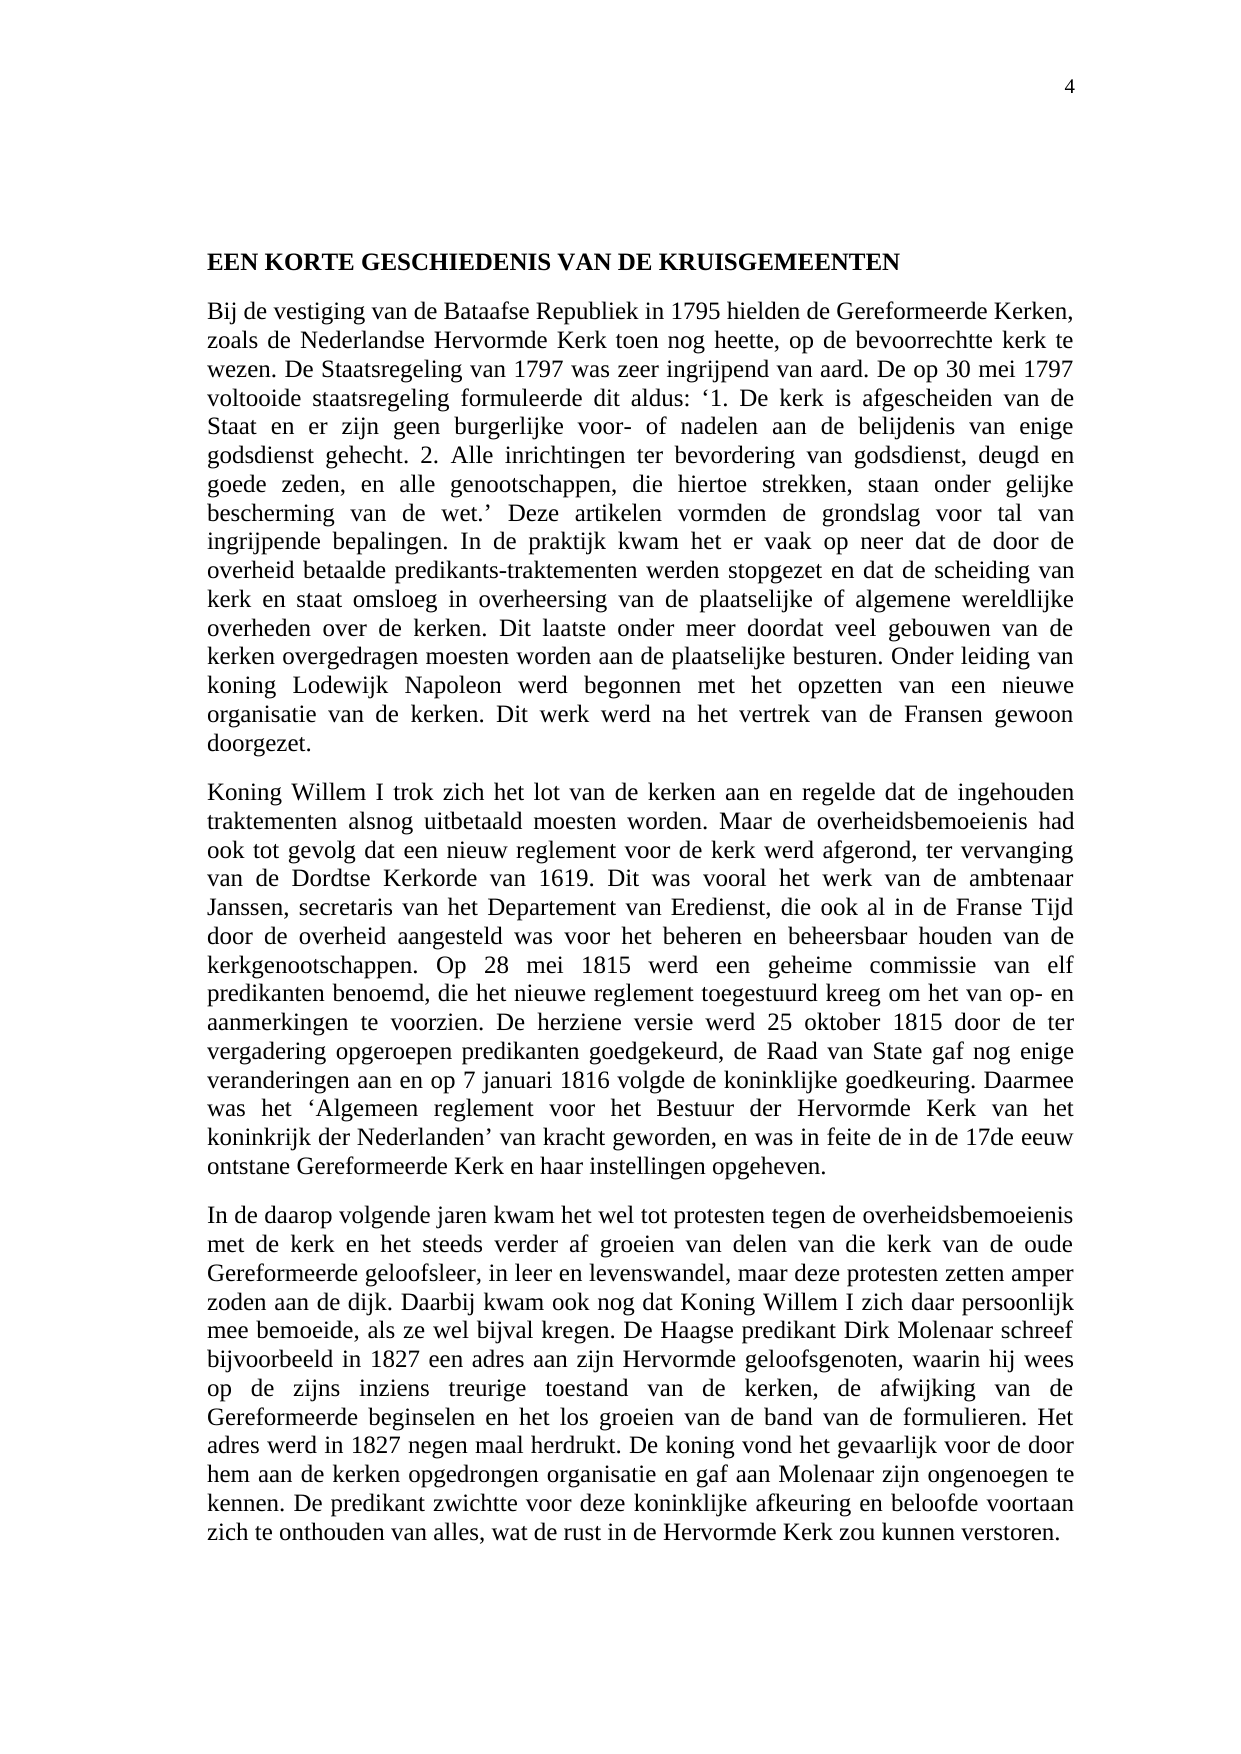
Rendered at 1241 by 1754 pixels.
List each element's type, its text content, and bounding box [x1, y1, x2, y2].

text Bij de vestiging van de Bataafse Republiek in 1795 hielden de Gereformeerde Kerken, zoals de Nederlandse Hervormde Kerk toen nog heette, op de bevoorrechtte kerk te wezen. De Staatsregeling van 1797 was zeer ingrijpend van aard. De op 30 mei 1797 voltooide staatsregeling formuleerde dit aldus: ‘1. De kerk is afgescheiden van de Staat en er zijn geen burgerlijke voor- of nadelen aan de belijdenis van enige godsdienst gehecht. 2. Alle inrichtingen ter bevordering van godsdienst, deugd en goede zeden, en alle genootschappen, die hiertoe strekken, staan onder gelijke bescherming van de wet.’ Deze artikelen vormden de grondslag voor tal van ingrijpende bepalingen. In de praktijk kwam het er vaak op neer dat de door de overheid betaalde predikants-traktementen werden stopgezet en dat de scheiding van kerk en staat omsloeg in overheersing van de plaatselijke of algemene wereldlijke overheden over de kerken. Dit laatste onder meer doordat veel gebouwen van de kerken overgedragen moesten worden aan de plaatselijke besturen. Onder leiding van koning Lodewijk Napoleon werd begonnen met het opzetten van een nieuwe organisatie van de kerken. Dit werk werd na het vertrek van de Fransen gewoon doorgezet. [207, 296, 1075, 756]
text Koning Willem I trok zich het lot van de kerken aan en regelde dat de ingehouden traktementen alsnog uitbetaald moesten worden. Maar de overheidsbemoeienis had ook tot gevolg dat een nieuw reglement voor de kerk werd afgerond, ter vervanging van de Dordtse Kerkorde van 1619. Dit was vooral het werk van de ambtenaar Janssen, secretaris van het Departement van Eredienst, die ook al in de Franse Tijd door de overheid aangesteld was voor het beheren en beheersbaar houden van de kerkgenootschappen. Op 28 mei 1815 werd een geheime commissie van elf predikanten benoemd, die het nieuwe reglement toegestuurd kreeg om het van op- en aanmerkingen te voorzien. De herziene versie werd 25 oktober 1815 door de ter vergadering opgeroepen predikanten goedgekeurd, de Raad van State gaf nog enige veranderingen aan en op 7 januari 1816 volgde de koninklijke goedkeuring. Daarmee was het ‘Algemeen reglement voor het Bestuur der Hervormde Kerk van het koninkrijk der Nederlanden’ van kracht geworden, en was in feite de in de 17de eeuw ontstane Gereformeerde Kerk en haar instellingen opgeheven. [207, 777, 1075, 1180]
text EEN KORTE GESCHIEDENIS VAN DE KRUISGEMEENTEN [207, 247, 1075, 276]
text In de daarop volgende jaren kwam het wel tot protesten tegen de overheidsbemoeienis met de kerk en het steeds verder af groeien van delen van die kerk van de oude Gereformeerde geloofsleer, in leer en levenswandel, maar deze protesten zetten amper zoden aan de dijk. Daarbij kwam ook nog dat Koning Willem I zich daar persoonlijk mee bemoeide, als ze wel bijval kregen. De Haagse predikant Dirk Molenaar schreef bijvoorbeeld in 1827 een adres aan zijn Hervormde geloofsgenoten, waarin hij wees op de zijns inziens treurige toestand van de kerken, de afwijking van de Gereformeerde beginselen en het los groeien van de band van de formulieren. Het adres werd in 1827 negen maal herdrukt. De koning vond het gevaarlijk voor de door hem aan de kerken opgedrongen organisatie en gaf aan Molenaar zijn ongenoegen te kennen. De predikant zwichtte voor deze koninklijke afkeuring en beloofde voortaan zich te onthouden van alles, wat de rust in de Hervormde Kerk zou kunnen verstoren. [207, 1201, 1075, 1546]
